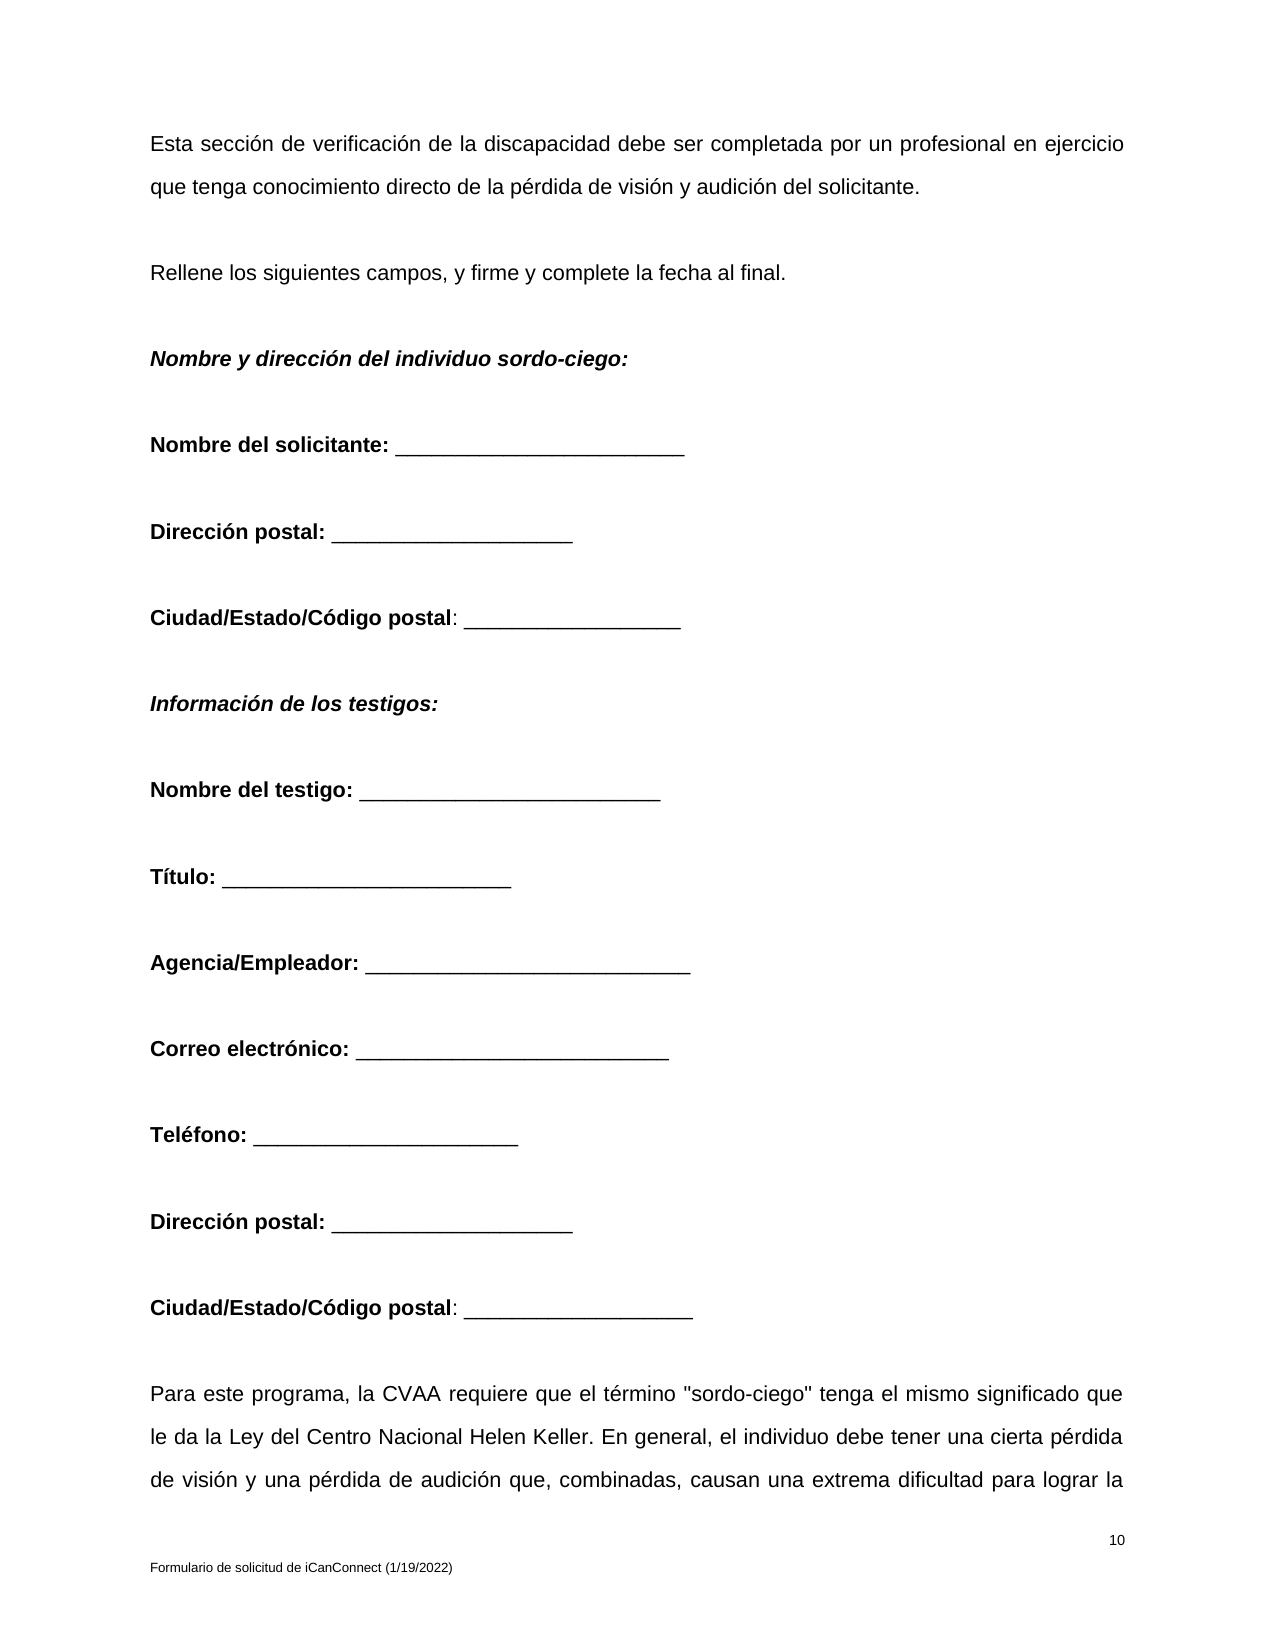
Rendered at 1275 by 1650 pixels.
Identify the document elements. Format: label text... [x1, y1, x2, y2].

text Nombre y dirección del individuo sordo-ciego: [150, 328, 1125, 371]
text Correo electrónico: __________________________ [150, 1018, 1125, 1061]
text Ciudad/Estado/Código postal: __________________ [150, 587, 1125, 630]
text Nombre del solicitante: ________________________ [150, 414, 1125, 457]
text Teléfono: ______________________ [150, 1104, 1125, 1147]
text Título: ________________________ [150, 846, 1125, 889]
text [150, 1363, 1125, 1492]
text Dirección postal: ____________________ [150, 1191, 1125, 1234]
text Nombre del testigo: _________________________ [150, 759, 1125, 802]
text Dirección postal: ____________________ [150, 501, 1125, 544]
text Agencia/Empleador: ___________________________ [150, 932, 1125, 975]
text Información de los testigos: [150, 673, 1125, 716]
text Esta sección de verificación de la discapacidad debe ser completada por un profesional en ejercicio que tenga conocimiento directo de la pérdida de visión y audición del solicitante. [150, 112, 1125, 199]
text Rellene los siguientes campos, y firme y complete la fecha al final. [150, 242, 1125, 285]
text Ciudad/Estado/Código postal: ___________________ [150, 1277, 1125, 1320]
